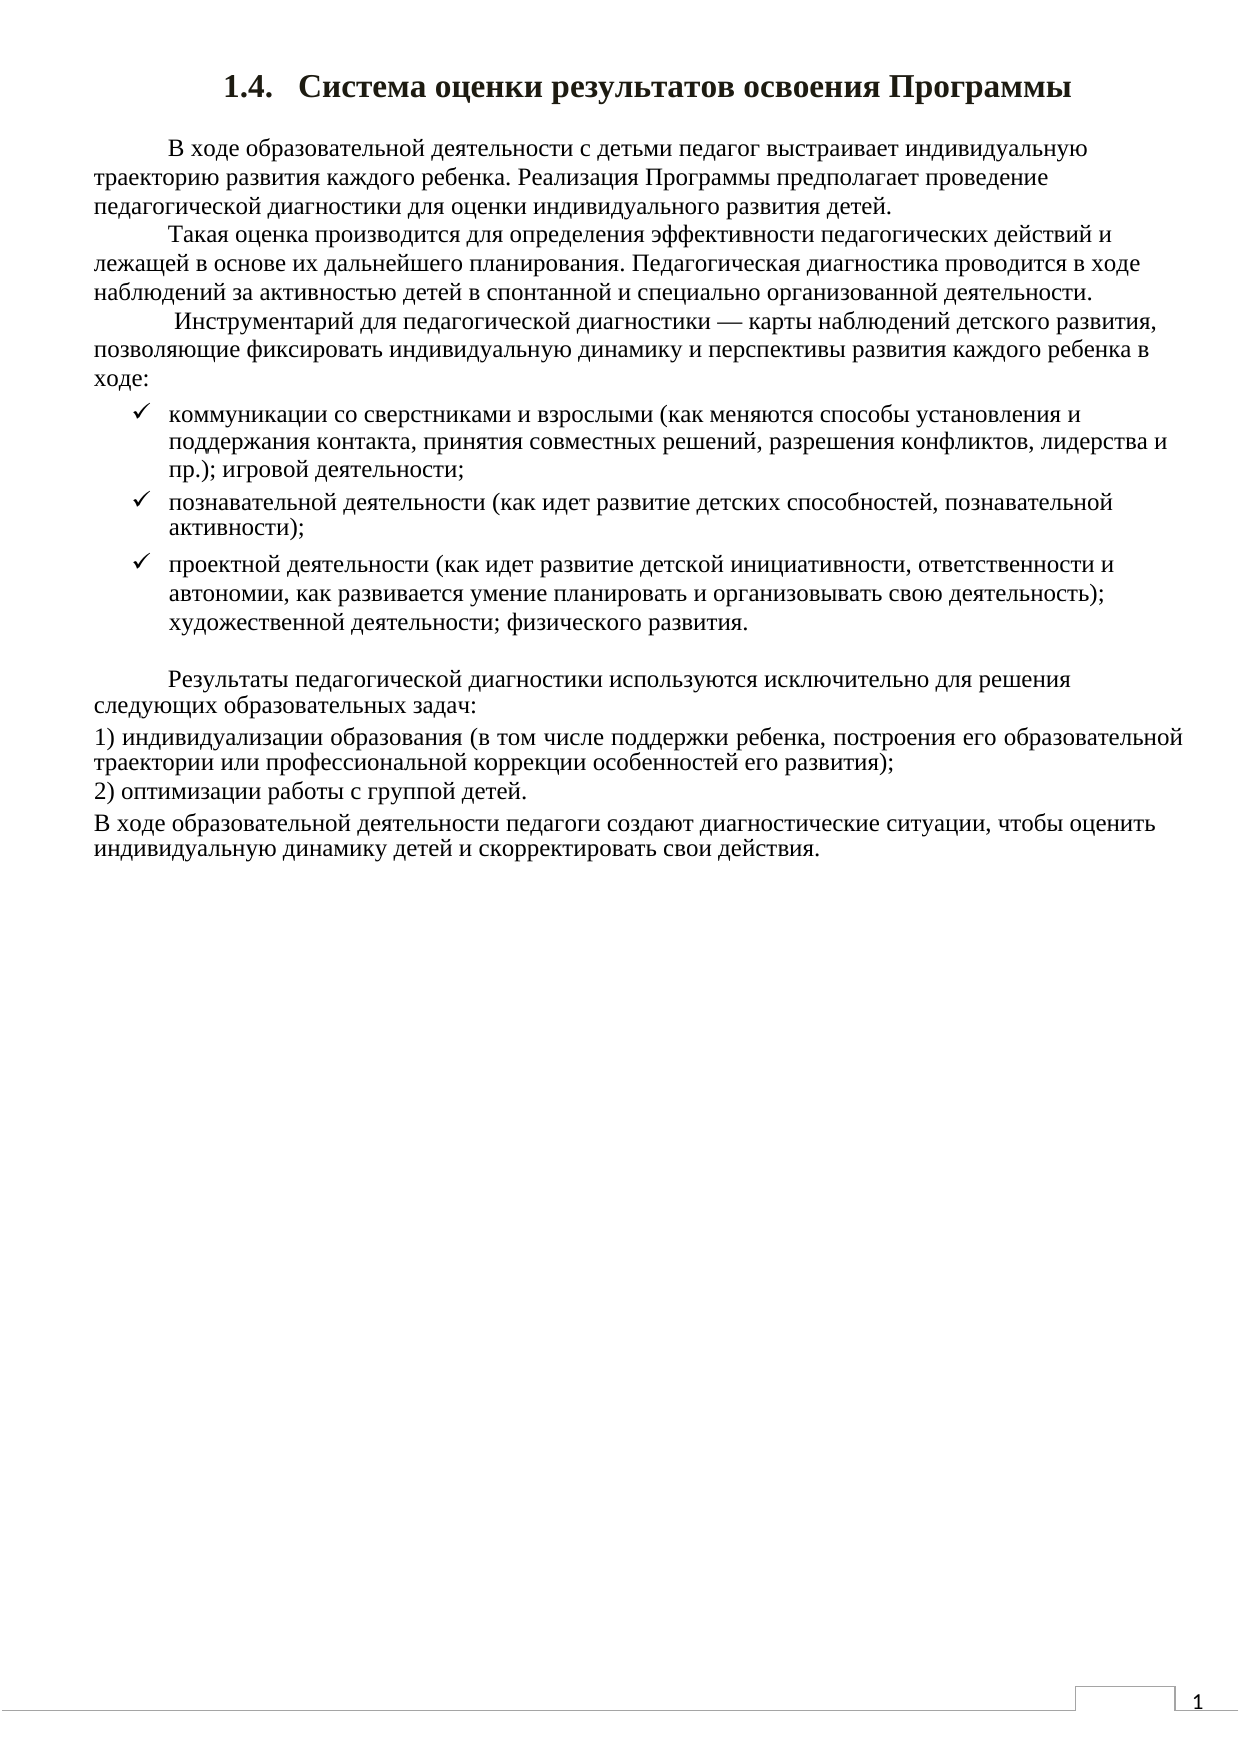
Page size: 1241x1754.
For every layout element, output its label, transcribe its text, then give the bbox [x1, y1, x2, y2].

list индивидуализации образования (в том числе поддержки ребенка, построения его образовательной траектории или профессиональной коррекции особенностей его развития); [94, 725, 1184, 776]
text В ходе образовательной деятельности педагоги создают диагностические ситуации, чтобы оценить индивидуальную динамику детей и скорректировать свои действия. [94, 811, 1184, 862]
text Инструментарий для педагогической диагностики — карты наблюдений детского развития, позволяющие фиксировать индивидуальную динамику и перспективы развития каждого ребенка в ходе: [94, 306, 1186, 392]
list оптимизации работы с группой детей. [94, 776, 1186, 805]
list коммуникации со сверстниками и взрослыми (как меняются способы установления и поддержания контакта, принятия совместных решений, разрешения конфликтов, лидерства и пр.); игровой деятельности; [131, 400, 1184, 482]
list Система оценки результатов освоения Программы [223, 66, 1186, 104]
text В ходе образовательной деятельности с детьми педагог выстраивает индивидуальную траекторию развития каждого ребенка. Реализация Программы предполагает проведение педагогической диагностики для оценки индивидуального развития детей. [94, 133, 1186, 219]
text Результаты педагогической диагностики используются исключительно для решения следующих образовательных задач: [94, 667, 1184, 718]
list проектной деятельности (как идет развитие детской инициативности, ответственности и автономии, как развивается умение планировать и организовывать свою деятельность); художественной деятельности; физического развития. [131, 549, 1184, 635]
text Такая оценка производится для определения эффективности педагогических действий и лежащей в основе их дальнейшего планирования. Педагогическая диагностика проводится в ходе наблюдений за активностью детей в спонтанной и специально организованной деятельности. [94, 219, 1186, 306]
list познавательной деятельности (как идет развитие детских способностей, познавательной активности); [131, 490, 1184, 541]
